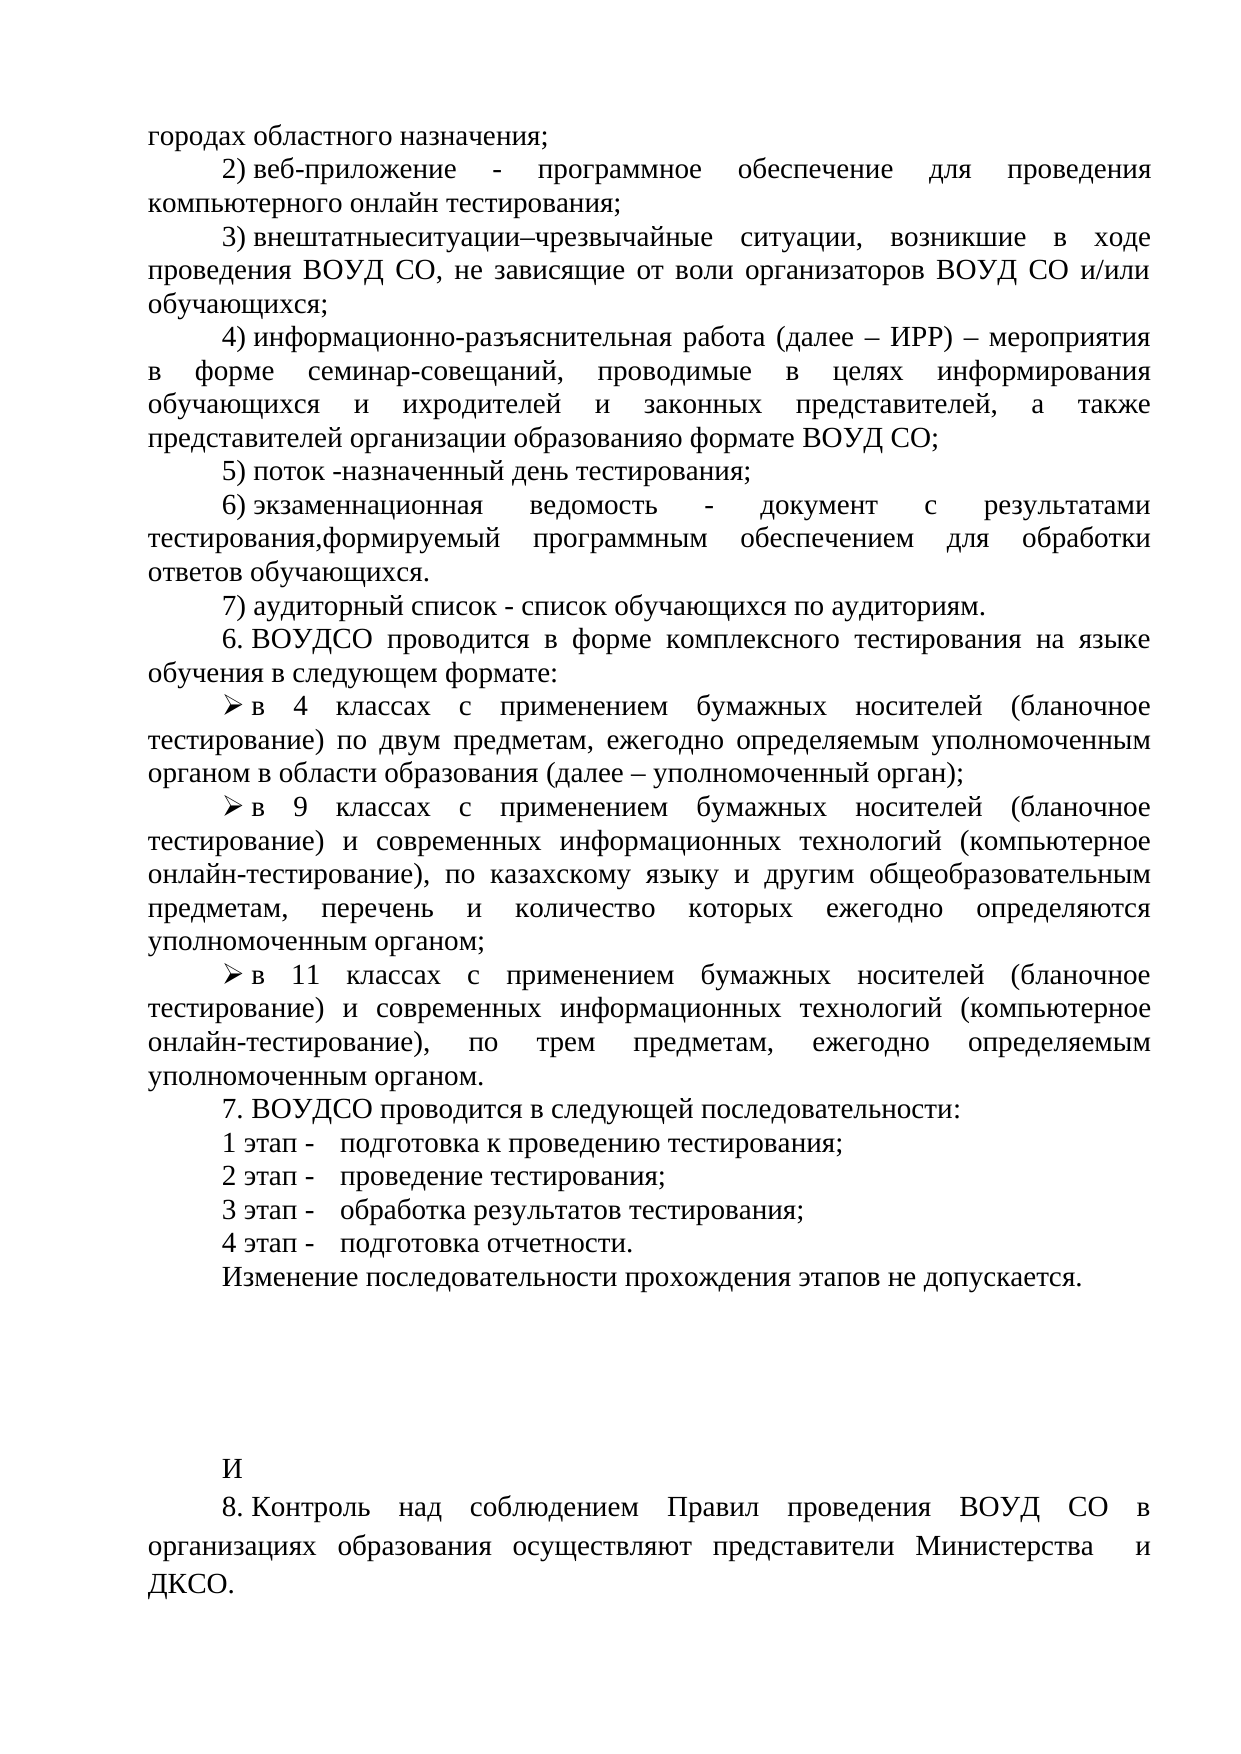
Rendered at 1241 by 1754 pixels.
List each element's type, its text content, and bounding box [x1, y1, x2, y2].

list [148, 118, 1152, 152]
table_cell обработка результатов тестирования; [329, 1192, 1152, 1225]
table_cell 3 этап - [210, 1192, 328, 1225]
list веб-приложение - программное обеспечение для проведения компьютерного онлайн тестирования; [148, 152, 1152, 219]
text И [222, 1451, 1152, 1484]
table_cell подготовка отчетности. [329, 1225, 1152, 1259]
list внештатныеситуации–чрезвычайные ситуации, возникшие в ходе проведения ВОУД СО, не зависящие от воли организаторов ВОУД СО и/или обучающихся; [148, 219, 1152, 319]
list информационно-разъяснительная работа (далее – ИРР) – мероприятия в форме семинар-совещаний, проводимые в целях информирования обучающихся и ихродителей и законных представителей, а также представителей организации образованияо формате ВОУД СО; [148, 319, 1152, 453]
table_cell Изменение последовательности прохождения этапов не допускается. [210, 1259, 1152, 1297]
table_header подготовка к проведению тестирования; [329, 1125, 1152, 1158]
list ВОУДСО проводится в следующей последовательности: [148, 1091, 1152, 1125]
list аудиторный список - список обучающихся по аудиториям. [148, 588, 1152, 621]
table_header 1 этап - [210, 1125, 328, 1158]
list поток -назначенный день тестирования; [148, 453, 1152, 487]
list в 9 классах с применением бумажных носителей (бланочное тестирование) и современных информационных технологий (компьютерное онлайн-тестирование), по казахскому языку и другим общеобразовательным предметам, перечень и количество которых ежегодно определяются уполномоченным органом; [148, 789, 1152, 957]
table_cell 4 этап - [210, 1225, 328, 1259]
list экзаменнационная ведомость - документ с результатами тестирования,формируемый программным обеспечением для обработки ответов обучающихся. [148, 487, 1152, 588]
list в 4 классах с применением бумажных носителей (бланочное тестирование) по двум предметам, ежегодно определяемым уполномоченным органом в области образования (далее – уполномоченный орган); [148, 688, 1152, 789]
list в 11 классах с применением бумажных носителей (бланочное тестирование) и современных информационных технологий (компьютерное онлайн-тестирование), по трем предметам, ежегодно определяемым уполномоченным органом. [148, 957, 1152, 1091]
list Контроль над соблюдением Правил проведения ВОУД СО в организациях образования осуществляют представители Министерства и ДКСО. [148, 1489, 1152, 1600]
list ВОУДСО проводится в форме комплексного тестирования на языке обучения в следующем формате: [148, 621, 1152, 688]
table_cell 2 этап - [210, 1158, 328, 1192]
table_cell проведение тестирования; [329, 1158, 1152, 1192]
